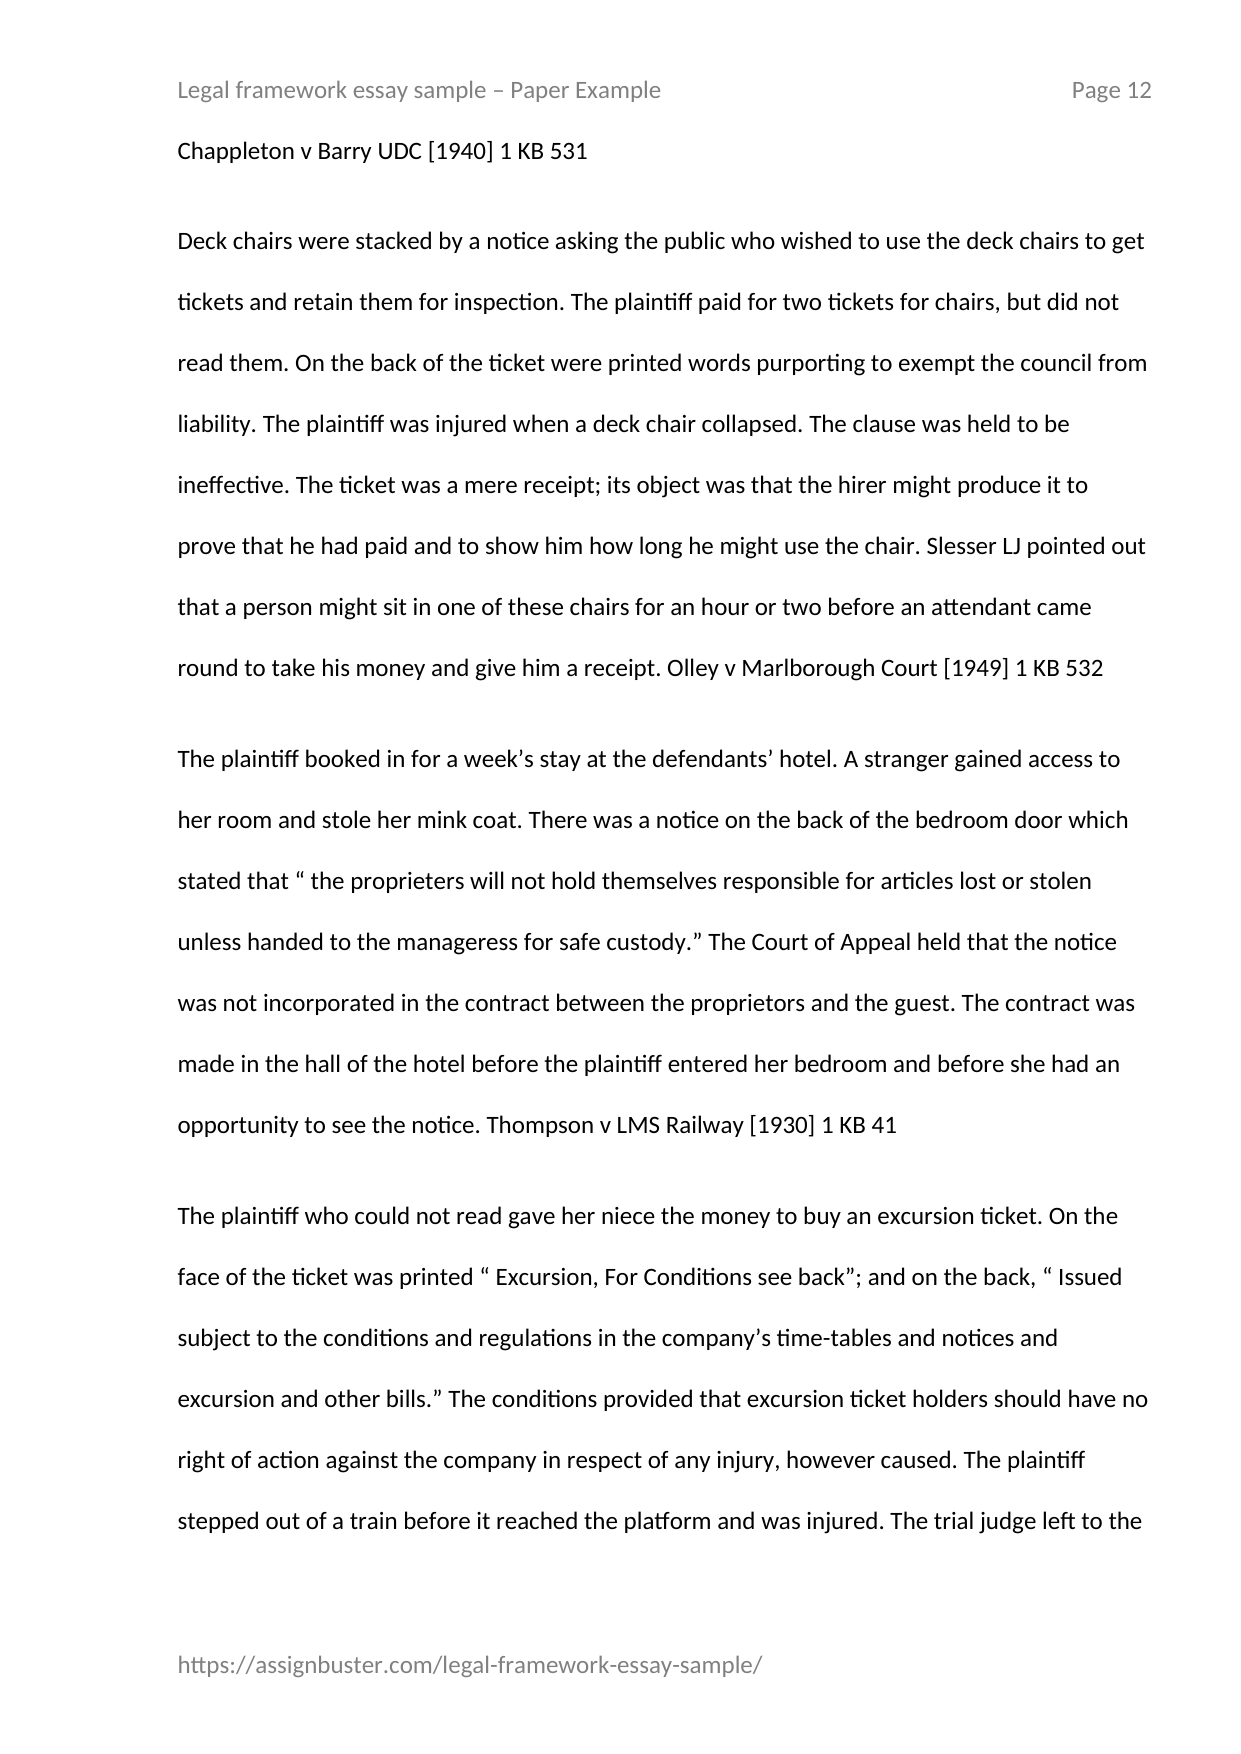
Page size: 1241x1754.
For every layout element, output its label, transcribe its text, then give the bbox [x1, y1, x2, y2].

text Chappleton v Barry UDC [1940] 1 KB 531 [177, 135, 1152, 165]
text The plaintiff booked in for a week’s stay at the defendants’ hotel. A stranger gained access to her room and stole her mink coat. There was a notice on the back of the bedroom door which stated that “ the proprieters will not hold themselves responsible for articles lost or stolen unless handed to the manageress for safe custody.” The Court of Appeal held that the notice was not incorporated in the contract between the proprietors and the guest. The contract was made in the hall of the hotel before the plaintiff entered her bedroom and before she had an opportunity to see the notice. Thompson v LMS Railway [1930] 1 KB 41 [177, 743, 1152, 1140]
text Deck chairs were stacked by a notice asking the public who wished to use the deck chairs to get tickets and retain them for inspection. The plaintiff paid for two tickets for chairs, but did not read them. On the back of the ticket were printed words purporting to exempt the council from liability. The plaintiff was injured when a deck chair collapsed. The clause was held to be ineffective. The ticket was a mere receipt; its object was that the hirer might produce it to prove that he had paid and to show him how long he might use the chair. Slesser LJ pointed out that a person might sit in one of these chairs for an hour or two before an attendant came round to take his money and give him a receipt. Olley v Marlborough Court [1949] 1 KB 532 [177, 225, 1152, 683]
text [177, 1200, 1152, 1536]
